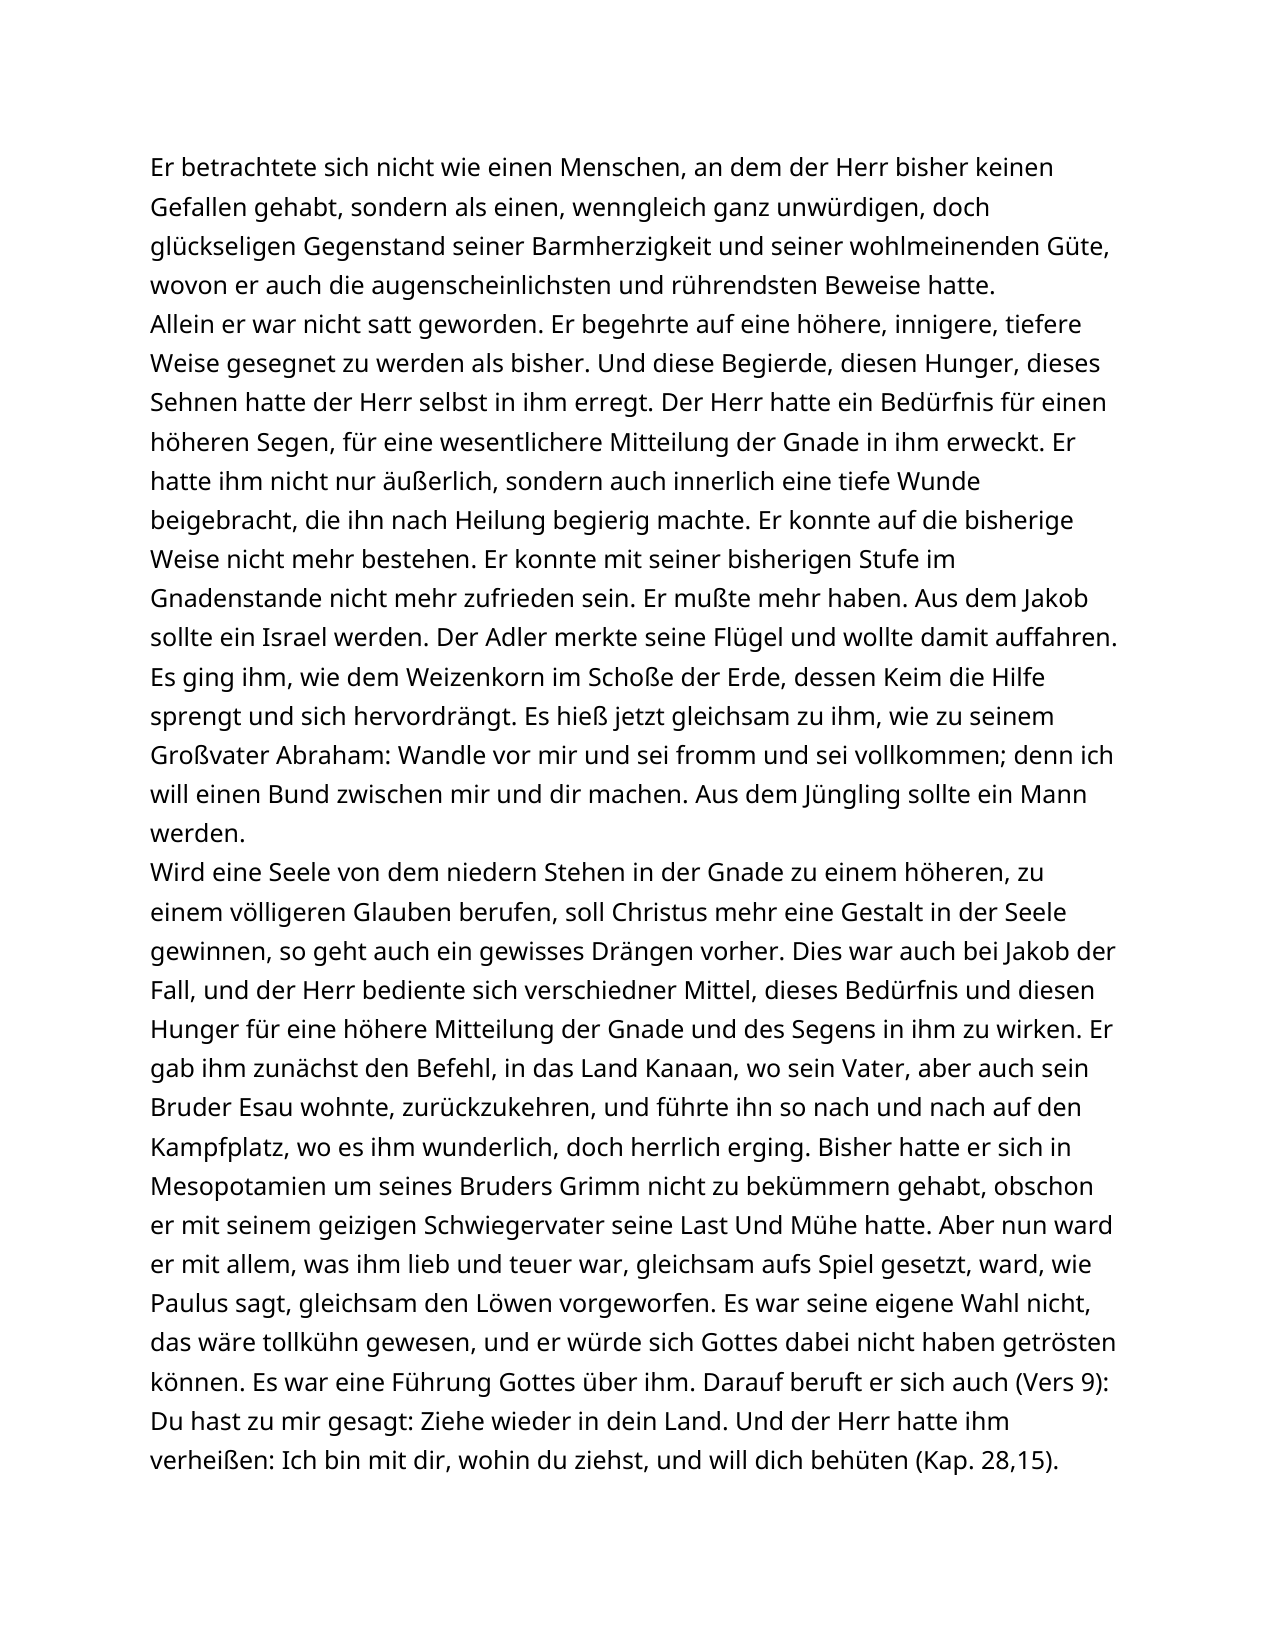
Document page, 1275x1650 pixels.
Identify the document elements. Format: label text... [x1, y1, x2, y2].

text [150, 150, 1125, 302]
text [150, 855, 1125, 1477]
text Allein er war nicht satt geworden. Er begehrte auf eine höhere, innigere, tiefere Weise gesegnet zu werden als bisher. Und diese Begierde, diesen Hunger, dieses Sehnen hatte der Herr selbst in ihm erregt. Der Herr hatte ein Bedürfnis für einen höheren Segen, für eine wesentlichere Mitteilung der Gnade in ihm erweckt. Er hatte ihm nicht nur äußerlich, sondern auch innerlich eine tiefe Wunde beigebracht, die ihn nach Heilung begierig machte. Er konnte auf die bisherige Weise nicht mehr bestehen. Er konnte mit seiner bisherigen Stufe im Gnadenstande nicht mehr zufrieden sein. Er mußte mehr haben. Aus dem Jakob sollte ein Israel werden. Der Adler merkte seine Flügel und wollte damit auffahren. Es ging ihm, wie dem Weizenkorn im Schoße der Erde, dessen Keim die Hilfe sprengt und sich hervordrängt. Es hieß jetzt gleichsam zu ihm, wie zu seinem Großvater Abraham: Wandle vor mir und sei fromm und sei vollkommen; denn ich will einen Bund zwischen mir und dir machen. Aus dem Jüngling sollte ein Mann werden. [150, 307, 1125, 850]
